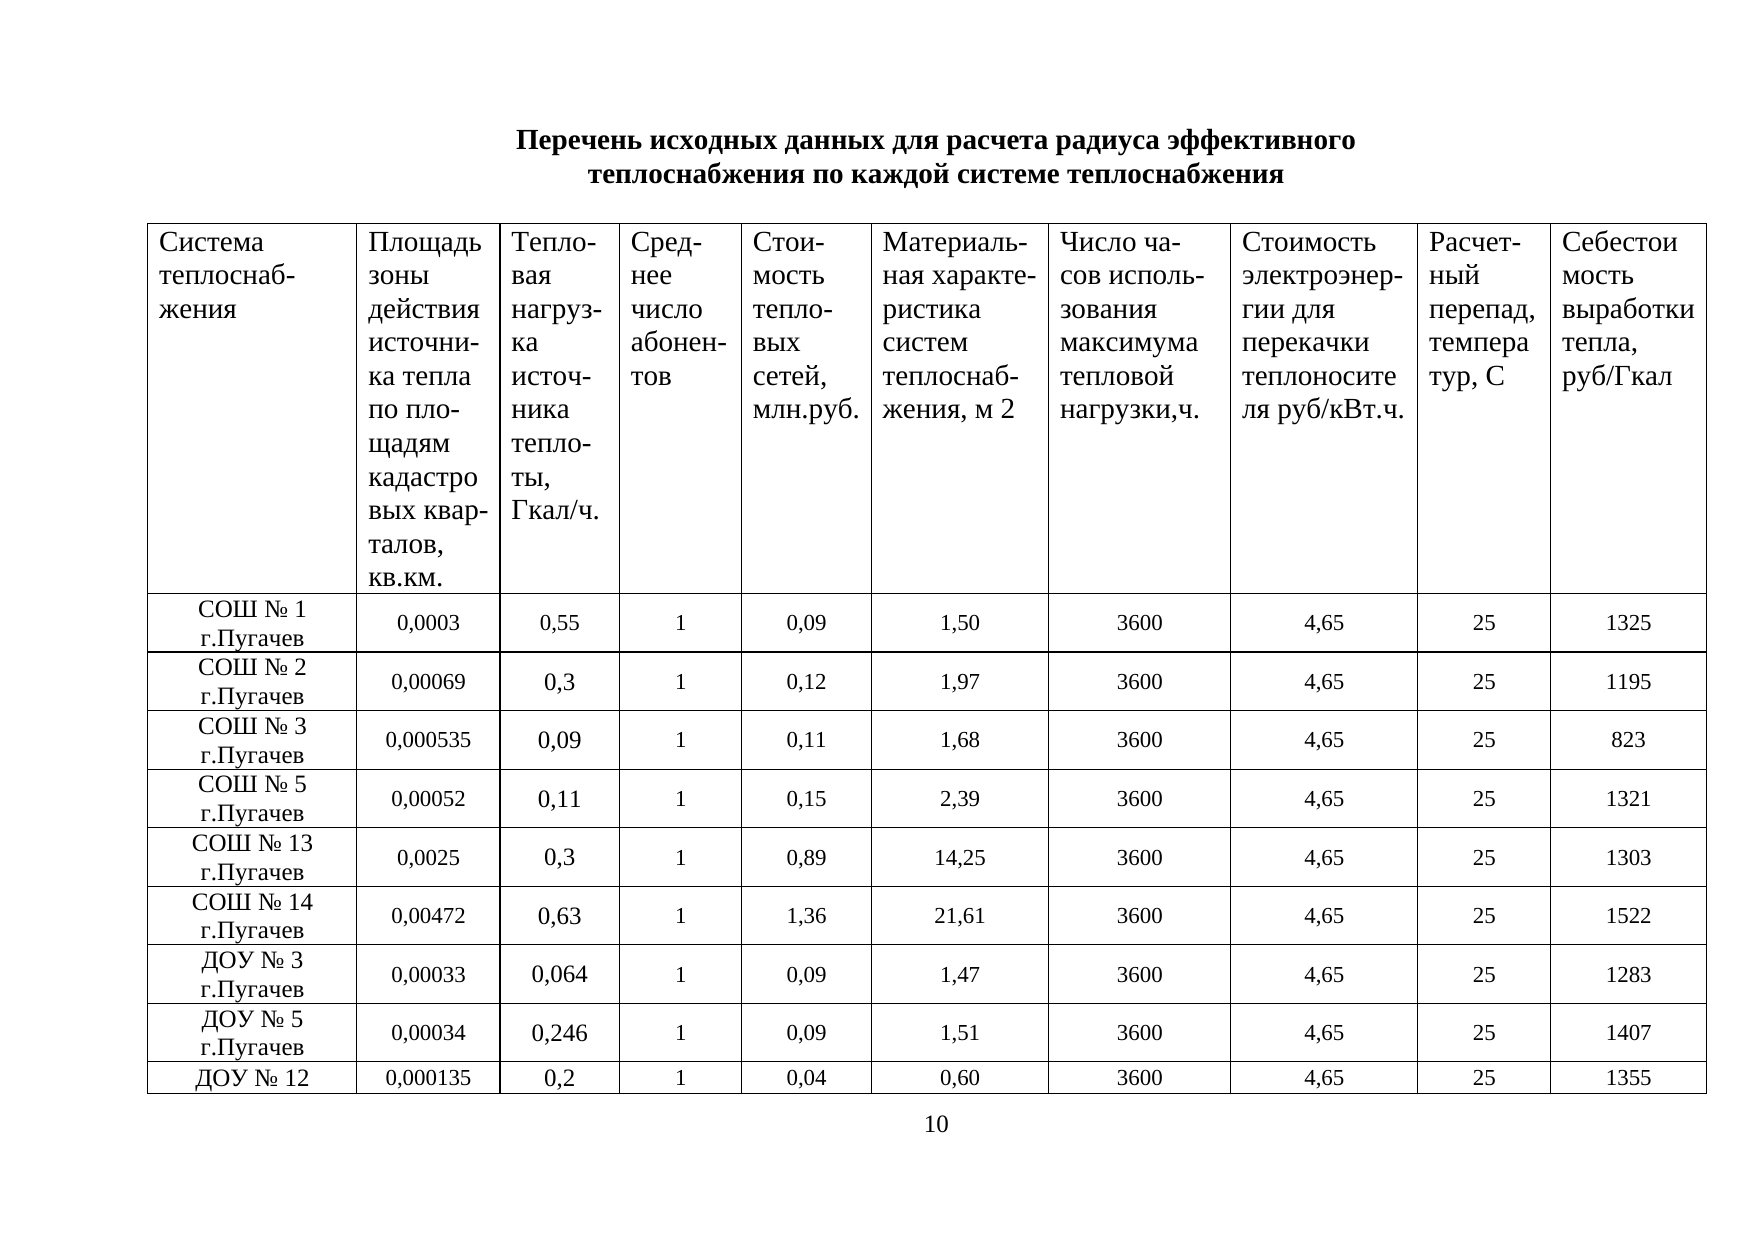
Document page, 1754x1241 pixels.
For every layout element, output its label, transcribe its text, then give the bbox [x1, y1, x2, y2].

table_cell 0,60 [872, 1062, 1048, 1092]
table_cell 3600 [1049, 711, 1230, 768]
table_cell 1,51 [872, 1004, 1048, 1061]
table_cell 0,00472 [357, 887, 499, 944]
table_cell 1355 [1551, 1062, 1706, 1092]
table_cell 1,47 [872, 945, 1048, 1003]
table_cell 0,04 [742, 1062, 871, 1092]
table_header Число ча-сов исполь-зования максимума тепловой нагрузки,ч. [1049, 224, 1230, 593]
table_cell 0,000535 [357, 711, 499, 768]
table_cell 4,65 [1231, 887, 1417, 944]
table_cell 4,65 [1231, 1004, 1417, 1061]
table_cell 1 [620, 770, 741, 827]
table_header Материаль-ная характе-ристика систем теплоснаб-жения, м 2 [872, 224, 1048, 593]
table_cell 3600 [1049, 828, 1230, 886]
table_cell 25 [1418, 770, 1550, 827]
table_header Сред-нее число абонен-тов [620, 224, 741, 593]
table_cell 0,11 [501, 770, 619, 827]
table_header Стои-мость тепло-вых сетей, млн.руб. [742, 224, 871, 593]
table_cell 1 [620, 1062, 741, 1092]
table_cell 25 [1418, 653, 1550, 710]
table_cell 0,12 [742, 653, 871, 710]
table_cell 1 [620, 653, 741, 710]
table_cell 0,09 [501, 711, 619, 768]
table_cell 1195 [1551, 653, 1706, 710]
table_cell ДОУ № 5 г.Пугачев [148, 1004, 356, 1061]
table_cell 3600 [1049, 594, 1230, 651]
table_cell 0,11 [742, 711, 871, 768]
table_cell 0,09 [742, 594, 871, 651]
table_cell 0,00052 [357, 770, 499, 827]
table_cell 25 [1418, 1004, 1550, 1061]
table_cell 0,00069 [357, 653, 499, 710]
table_cell 3600 [1049, 653, 1230, 710]
table_cell 1,68 [872, 711, 1048, 768]
table_cell 0,63 [501, 887, 619, 944]
table_cell 1 [620, 828, 741, 886]
table_cell 1,36 [742, 887, 871, 944]
table_header Тепло-вая нагруз-ка источ-ника тепло-ты, Гкал/ч. [501, 224, 619, 593]
table_cell ДОУ № 3 г.Пугачев [148, 945, 356, 1003]
table_cell 0,09 [742, 1004, 871, 1061]
table_cell 0,55 [501, 594, 619, 651]
table_cell 1 [620, 945, 741, 1003]
table_cell 0,246 [501, 1004, 619, 1061]
text теплоснабжения по каждой системе теплоснабжения [177, 156, 1695, 189]
table_cell 823 [1551, 711, 1706, 768]
table_cell 0,0003 [357, 594, 499, 651]
table_cell 3600 [1049, 1062, 1230, 1092]
table_cell 0,000135 [357, 1062, 499, 1092]
table_cell 0,15 [742, 770, 871, 827]
table_cell 1325 [1551, 594, 1706, 651]
table_cell СОШ № 2 г.Пугачев [148, 653, 356, 710]
table_cell 1303 [1551, 828, 1706, 886]
table_cell 0,00033 [357, 945, 499, 1003]
table_cell 1 [620, 711, 741, 768]
table_cell СОШ № 13 г.Пугачев [148, 828, 356, 886]
table_cell 0,064 [501, 945, 619, 1003]
table_cell 0,0025 [357, 828, 499, 886]
table_cell 3600 [1049, 770, 1230, 827]
table_cell 0,3 [501, 828, 619, 886]
table_cell 3600 [1049, 887, 1230, 944]
table_cell 2,39 [872, 770, 1048, 827]
table_header Система теплоснаб-жения [148, 224, 356, 593]
text Перечень исходных данных для расчета радиуса эффективного [177, 122, 1695, 156]
table_cell 25 [1418, 887, 1550, 944]
table_cell 1 [620, 1004, 741, 1061]
table_cell 3600 [1049, 945, 1230, 1003]
table_cell 1321 [1551, 770, 1706, 827]
table_cell 4,65 [1231, 945, 1417, 1003]
table_cell 4,65 [1231, 770, 1417, 827]
table_cell 1 [620, 887, 741, 944]
table_cell СОШ № 5 г.Пугачев [148, 770, 356, 827]
table_cell 4,65 [1231, 594, 1417, 651]
table_cell 25 [1418, 711, 1550, 768]
table_cell 4,65 [1231, 828, 1417, 886]
table_cell 21,61 [872, 887, 1048, 944]
table_cell 25 [1418, 1062, 1550, 1092]
table_cell 3600 [1049, 1004, 1230, 1061]
table_cell 0,89 [742, 828, 871, 886]
table_cell СОШ № 1 г.Пугачев [148, 594, 356, 651]
table_cell 1,50 [872, 594, 1048, 651]
table_cell 4,65 [1231, 653, 1417, 710]
table_cell 25 [1418, 945, 1550, 1003]
table_cell 1522 [1551, 887, 1706, 944]
table_cell СОШ № 14 г.Пугачев [148, 887, 356, 944]
table_cell 4,65 [1231, 1062, 1417, 1092]
table_cell 4,65 [1231, 711, 1417, 768]
table_header Стоимость электроэнер-гии для перекачки теплоносителя руб/кВт.ч. [1231, 224, 1417, 593]
table_cell 0,00034 [357, 1004, 499, 1061]
table_cell 0,3 [501, 653, 619, 710]
table_cell 25 [1418, 828, 1550, 886]
table_header Себестоимость выработки тепла, руб/Гкал [1551, 224, 1706, 593]
table_cell 1407 [1551, 1004, 1706, 1061]
table_cell 1283 [1551, 945, 1706, 1003]
table_cell 0,2 [501, 1062, 619, 1092]
table_cell ДОУ № 12 г.Пугачев [148, 1062, 356, 1092]
table_cell СОШ № 3 г.Пугачев [148, 711, 356, 768]
table_cell 0,09 [742, 945, 871, 1003]
table_header Расчет-ный перепад, температур, С [1418, 224, 1550, 593]
table_cell 25 [1418, 594, 1550, 651]
table_cell 1 [620, 594, 741, 651]
table_cell 1,97 [872, 653, 1048, 710]
table_cell 14,25 [872, 828, 1048, 886]
table_header Площадь зоны действия источни-ка тепла по пло-щадям кадастровых квар-талов, кв.км. [357, 224, 499, 593]
